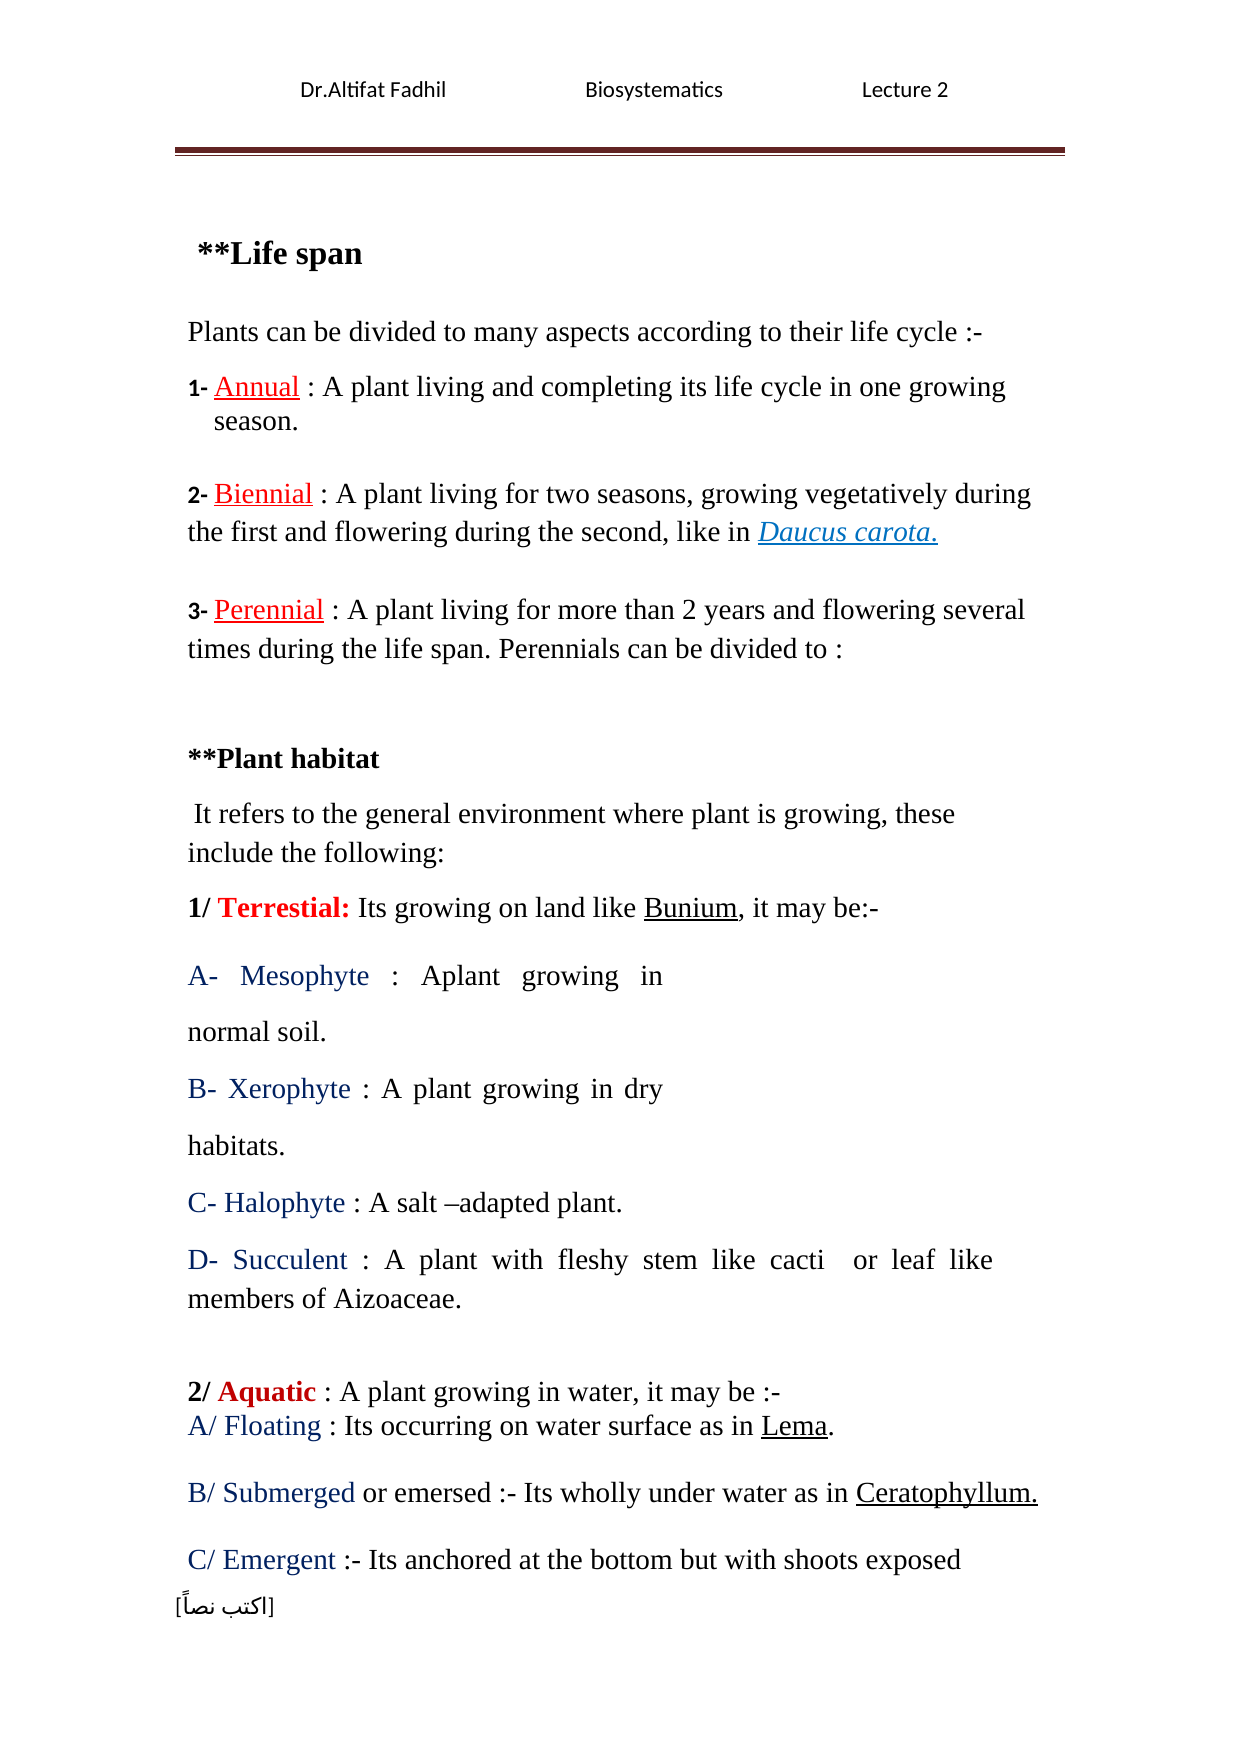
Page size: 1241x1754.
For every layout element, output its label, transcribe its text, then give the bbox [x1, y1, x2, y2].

text Plants can be divided to many aspects according to their life cycle :- [187, 314, 1065, 348]
list Annual : A plant living and completing its life cycle in one growing season. [187, 369, 1065, 436]
text A/ Floating : Its occurring on water surface as in Lema. [187, 1408, 1065, 1441]
subtitle **Plant habitat [187, 741, 1065, 775]
text B- Xerophyte : A plant growing in dry habitats. [187, 1072, 663, 1162]
text It refers to the general environment where plant is growing, these include the following: [187, 797, 985, 869]
text B/ Submerged or emersed :- Its wholly under water as in Ceratophyllum. [187, 1475, 1065, 1508]
text 2/ Aquatic : A plant growing in water, it may be :- [187, 1374, 1065, 1408]
text 1/ Terrestial: Its growing on land like Bunium, it may be:- [187, 890, 1065, 923]
list Biennial : A plant living for two seasons, growing vegetatively during the first and flowering during the second, like in Daucus carota. [187, 476, 1040, 548]
text C- Halophyte : A salt –adapted plant. [187, 1186, 663, 1219]
text A- Mesophyte : Aplant growing in normal soil. [187, 958, 663, 1048]
list Perennial : A plant living for more than 2 years and flowering several times during the life span. Perennials can be divided to : [187, 592, 1042, 664]
text **Life span [175, 233, 1047, 272]
text D- Succulent : A plant with fleshy stem like cacti or leaf like members of Aizoaceae. [187, 1242, 994, 1314]
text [187, 1542, 1031, 1576]
